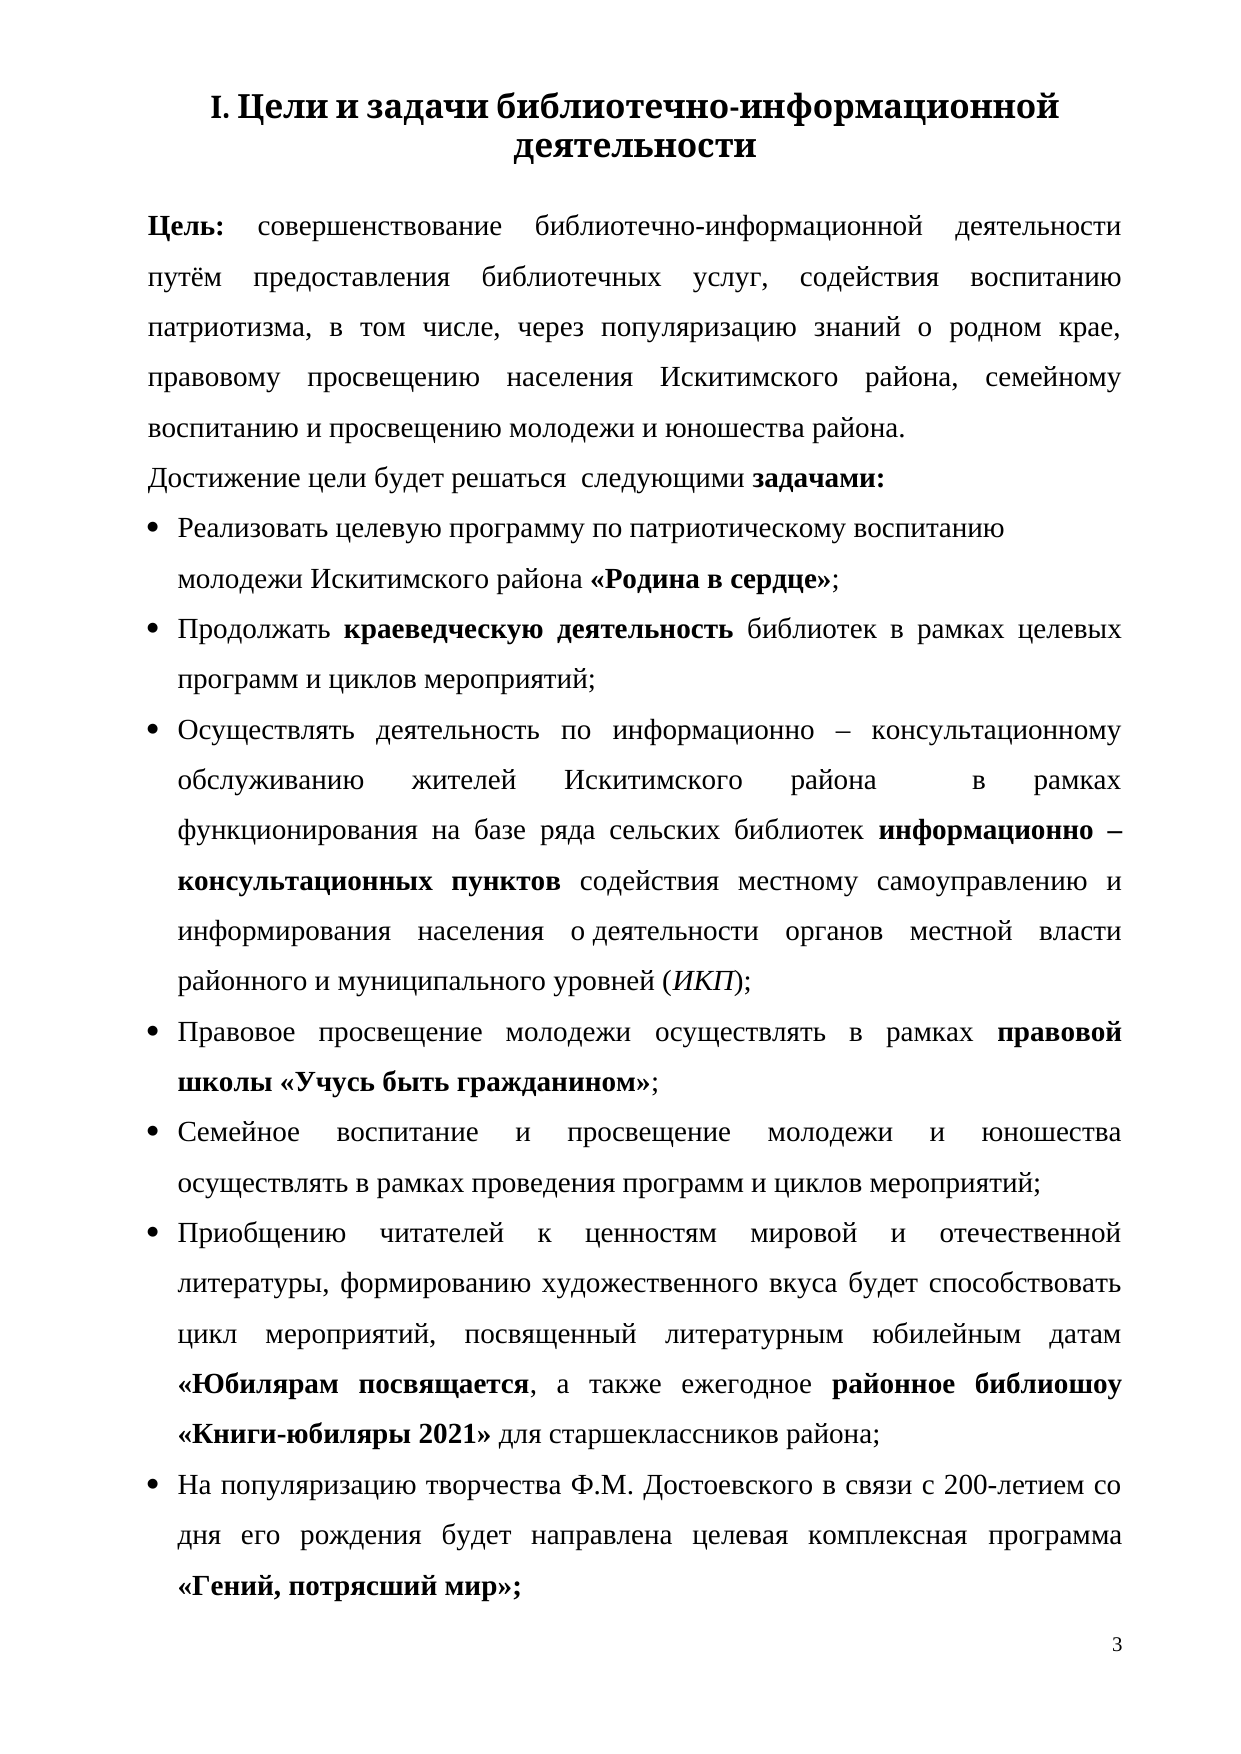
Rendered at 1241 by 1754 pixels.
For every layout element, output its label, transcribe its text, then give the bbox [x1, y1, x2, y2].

list Семейное воспитание и просвещение молодежи и юношества осуществлять в рамках проведения программ и циклов мероприятий; [148, 1114, 1122, 1198]
list Правовое просвещение молодежи осуществлять в рамках правовой школы «Учусь быть гражданином»; [148, 1014, 1122, 1098]
text Достижение цели будет решаться следующими задачами: [148, 460, 1122, 493]
list Приобщению читателей к ценностям мировой и отечественной литературы, формированию художественного вкуса будет способствовать цикл мероприятий, посвященный литературным юбилейным датам «Юбилярам посвящается, а также ежегодное районное библиошоу «Книги-юбиляры 2021» для старшеклассников района; [148, 1215, 1122, 1450]
list Осуществлять деятельность по информационно – консультационному обслуживанию жителей Искитимского района в рамках функционирования на базе ряда сельских библиотек информационно – консультационных пунктов содействия местному самоуправлению и информирования населения о деятельности органов местной власти районного и муниципального уровней (ИКП); [148, 712, 1122, 997]
subtitle I. Цели и задачи библиотечно-информационной деятельности [148, 89, 1122, 165]
list На популяризацию творчества Ф.М. Достоевского в связи с 200-летием со дня его рождения будет направлена целевая комплексная программа «Гений, потрясший мир»; [148, 1467, 1122, 1601]
list Продолжать краеведческую деятельность библиотек в рамках целевых программ и циклов мероприятий; [148, 611, 1122, 695]
text Цель: совершенствование библиотечно-информационной деятельности путём предоставления библиотечных услуг, содействия воспитанию патриотизма, в том числе, через популяризацию знаний о родном крае, правовому просвещению населения Искитимского района, семейному воспитанию и просвещению молодежи и юношества района. [148, 208, 1122, 443]
list Реализовать целевую программу по патриотическому воспитанию молодежи Искитимского района «Родина в сердце»; [148, 510, 1122, 594]
